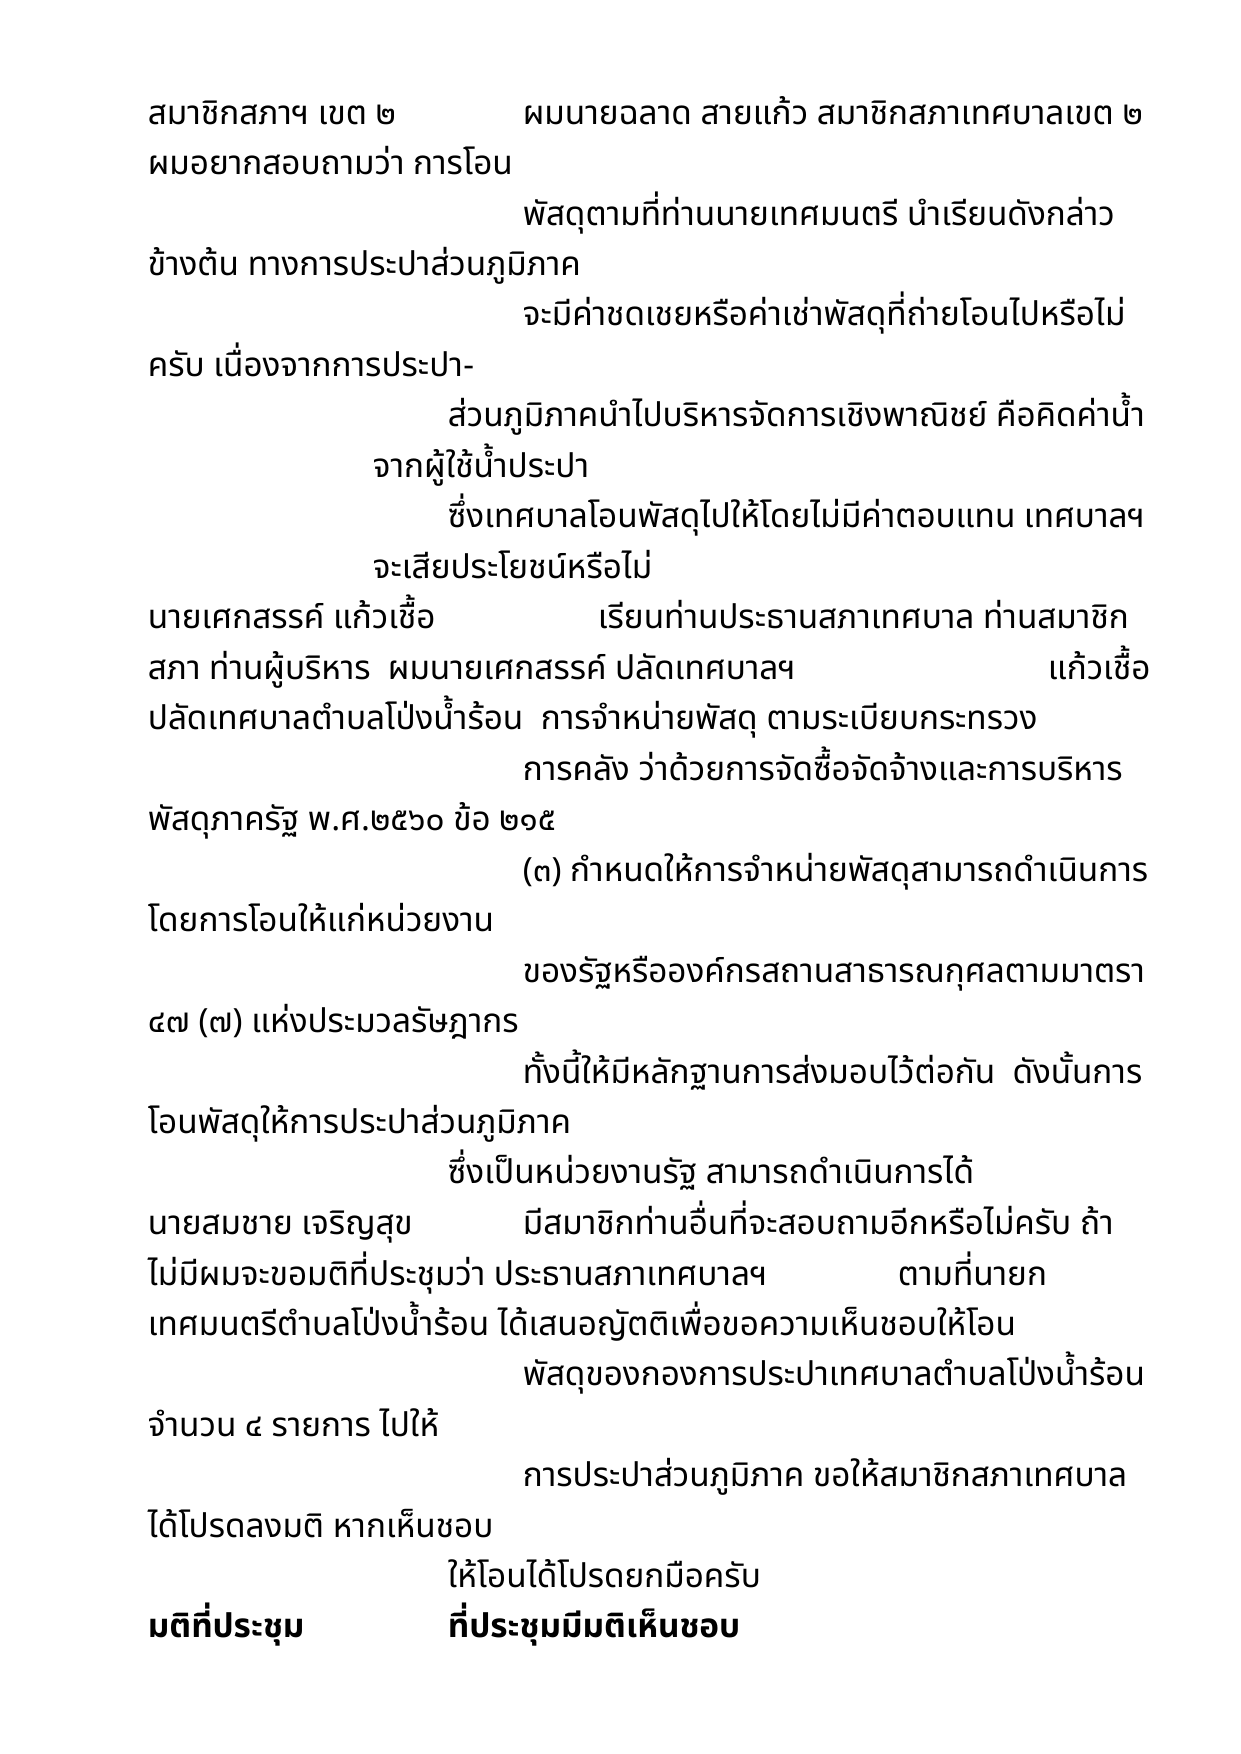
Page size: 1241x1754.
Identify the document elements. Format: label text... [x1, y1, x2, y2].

text นายเศกสรรค์ แก้วเชื้อ เรียนท่านประธานสภาเทศบาล ท่านสมาชิกสภา ท่านผู้บริหาร ผมนายเศกสรรค์ ปลัดเทศบาลฯ แก้วเชื้อ ปลัดเทศบาลตำบลโป่งน้ำร้อน การจำหน่ายพัสดุ ตามระเบียบกระทรวง [148, 593, 1152, 744]
text ซึ่งเป็นหน่วยงานรัฐ สามารถดำเนินการได้ [373, 1148, 1152, 1199]
text ของรัฐหรือองค์กรสถานสาธารณกุศลตามมาตรา ๔๗ (๗) แห่งประมวลรัษฎากร [148, 947, 1152, 1048]
text พัสดุของกองการประปาเทศบาลตำบลโป่งน้ำร้อน จำนวน ๔ รายการ ไปให้ [148, 1350, 1152, 1451]
text ทั้งนี้ให้มีหลักฐานการส่งมอบไว้ต่อกัน ดังนั้นการโอนพัสดุให้การประปาส่วนภูมิภาค [148, 1048, 1167, 1148]
text พัสดุตามที่ท่านนายเทศมนตรี นำเรียนดังกล่าวข้างต้น ทางการประปาส่วนภูมิภาค [148, 189, 1152, 290]
text จะมีค่าชดเชยหรือค่าเช่าพัสดุที่ถ่ายโอนไปหรือไม่ครับ เนื่องจากการประปา- [148, 290, 1152, 391]
text นายสมชาย เจริญสุข มีสมาชิกท่านอื่นที่จะสอบถามอีกหรือไม่ครับ ถ้าไม่มีผมจะขอมติที่ประชุมว่า ประธานสภาเทศบาลฯ ตามที่นายกเทศมนตรีตำบลโป่งน้ำร้อน ได้เสนอญัตติเพื่อขอความเห็นชอบให้โอน [148, 1199, 1152, 1350]
text มติที่ประชุม ที่ประชุมมีมติเห็นชอบ [148, 1602, 1152, 1653]
text ซึ่งเทศบาลโอนพัสดุไปให้โดยไม่มีค่าตอบแทน เทศบาลฯจะเสียประโยชน์หรือไม่ [373, 492, 1152, 593]
text ส่วนภูมิภาคนำไปบริหารจัดการเชิงพาณิชย์ คือคิดค่าน้ำจากผู้ใช้น้ำประปา [373, 391, 1152, 492]
text (๓) กำหนดให้การจำหน่ายพัสดุสามารถดำเนินการโดยการโอนให้แก่หน่วยงาน [148, 846, 1152, 947]
text การประปาส่วนภูมิภาค ขอให้สมาชิกสภาเทศบาลได้โปรดลงมติ หากเห็นชอบ [148, 1451, 1152, 1552]
text การคลัง ว่าด้วยการจัดซื้อจัดจ้างและการบริหารพัสดุภาครัฐ พ.ศ.๒๕๖๐ ข้อ ๒๑๕ [148, 744, 1152, 846]
text สมาชิกสภาฯ เขต ๒ ผมนายฉลาด สายแก้ว สมาชิกสภาเทศบาลเขต ๒ ผมอยากสอบถามว่า การโอน [148, 89, 1152, 189]
text ให้โอนได้โปรดยกมือครับ [373, 1552, 1152, 1602]
